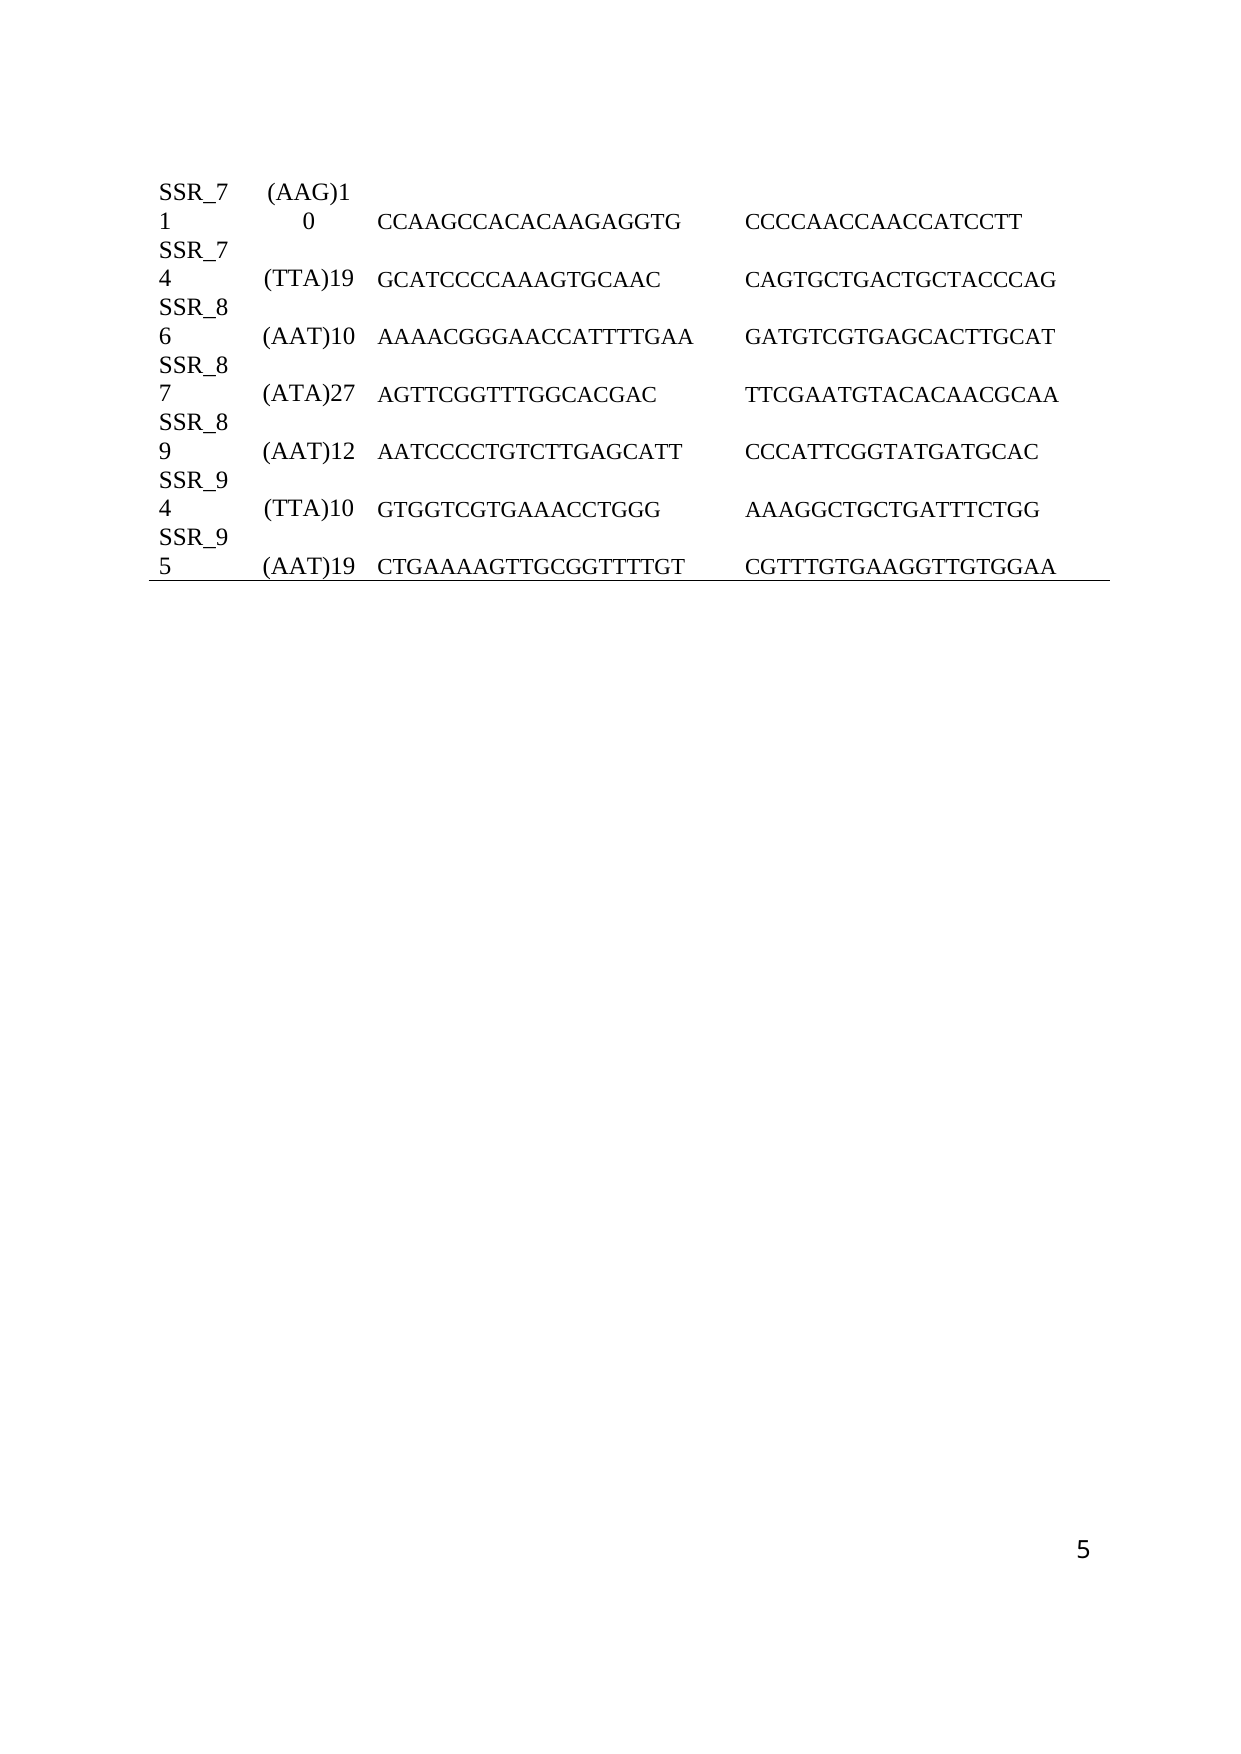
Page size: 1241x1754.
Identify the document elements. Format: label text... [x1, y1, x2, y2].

table_cell SSR_95 [149, 522, 251, 580]
table_cell (AAT)10 [251, 292, 367, 350]
table_cell TTCGAATGTACACAACGCAA [734, 350, 1110, 407]
table_cell (TTA)10 [251, 465, 367, 522]
table_cell (AAG)10 [251, 177, 367, 235]
table_cell AATCCCCTGTCTTGAGCATT [367, 407, 734, 465]
table_cell AAAACGGGAACCATTTTGAA [367, 292, 734, 350]
table_cell SSR_86 [149, 292, 251, 350]
table_cell GCATCCCCAAAGTGCAAC [367, 235, 734, 292]
table_cell CAGTGCTGACTGCTACCCAG [734, 235, 1110, 292]
table_cell CGTTTGTGAAGGTTGTGGAA [734, 522, 1110, 580]
table_cell CCCATTCGGTATGATGCAC [734, 407, 1110, 465]
table_cell SSR_87 [149, 350, 251, 407]
table_cell CTGAAAAGTTGCGGTTTTGT [367, 522, 734, 580]
table_cell (AAT)19 [251, 522, 367, 580]
table_cell (TTA)19 [251, 235, 367, 292]
table_cell CCAAGCCACACAAGAGGTG [367, 177, 734, 235]
table_cell AAAGGCTGCTGATTTCTGG [734, 465, 1110, 522]
table_cell GATGTCGTGAGCACTTGCAT [734, 292, 1110, 350]
table_cell SSR_89 [149, 407, 251, 465]
table_cell SSR_94 [149, 465, 251, 522]
table_cell GTGGTCGTGAAACCTGGG [367, 465, 734, 522]
table_cell AGTTCGGTTTGGCACGAC [367, 350, 734, 407]
table_cell (AAT)12 [251, 407, 367, 465]
table_cell (ATA)27 [251, 350, 367, 407]
table_cell CCCCAACCAACCATCCTT [734, 177, 1110, 235]
table_cell SSR_74 [149, 235, 251, 292]
table_cell SSR_71 [149, 177, 251, 235]
